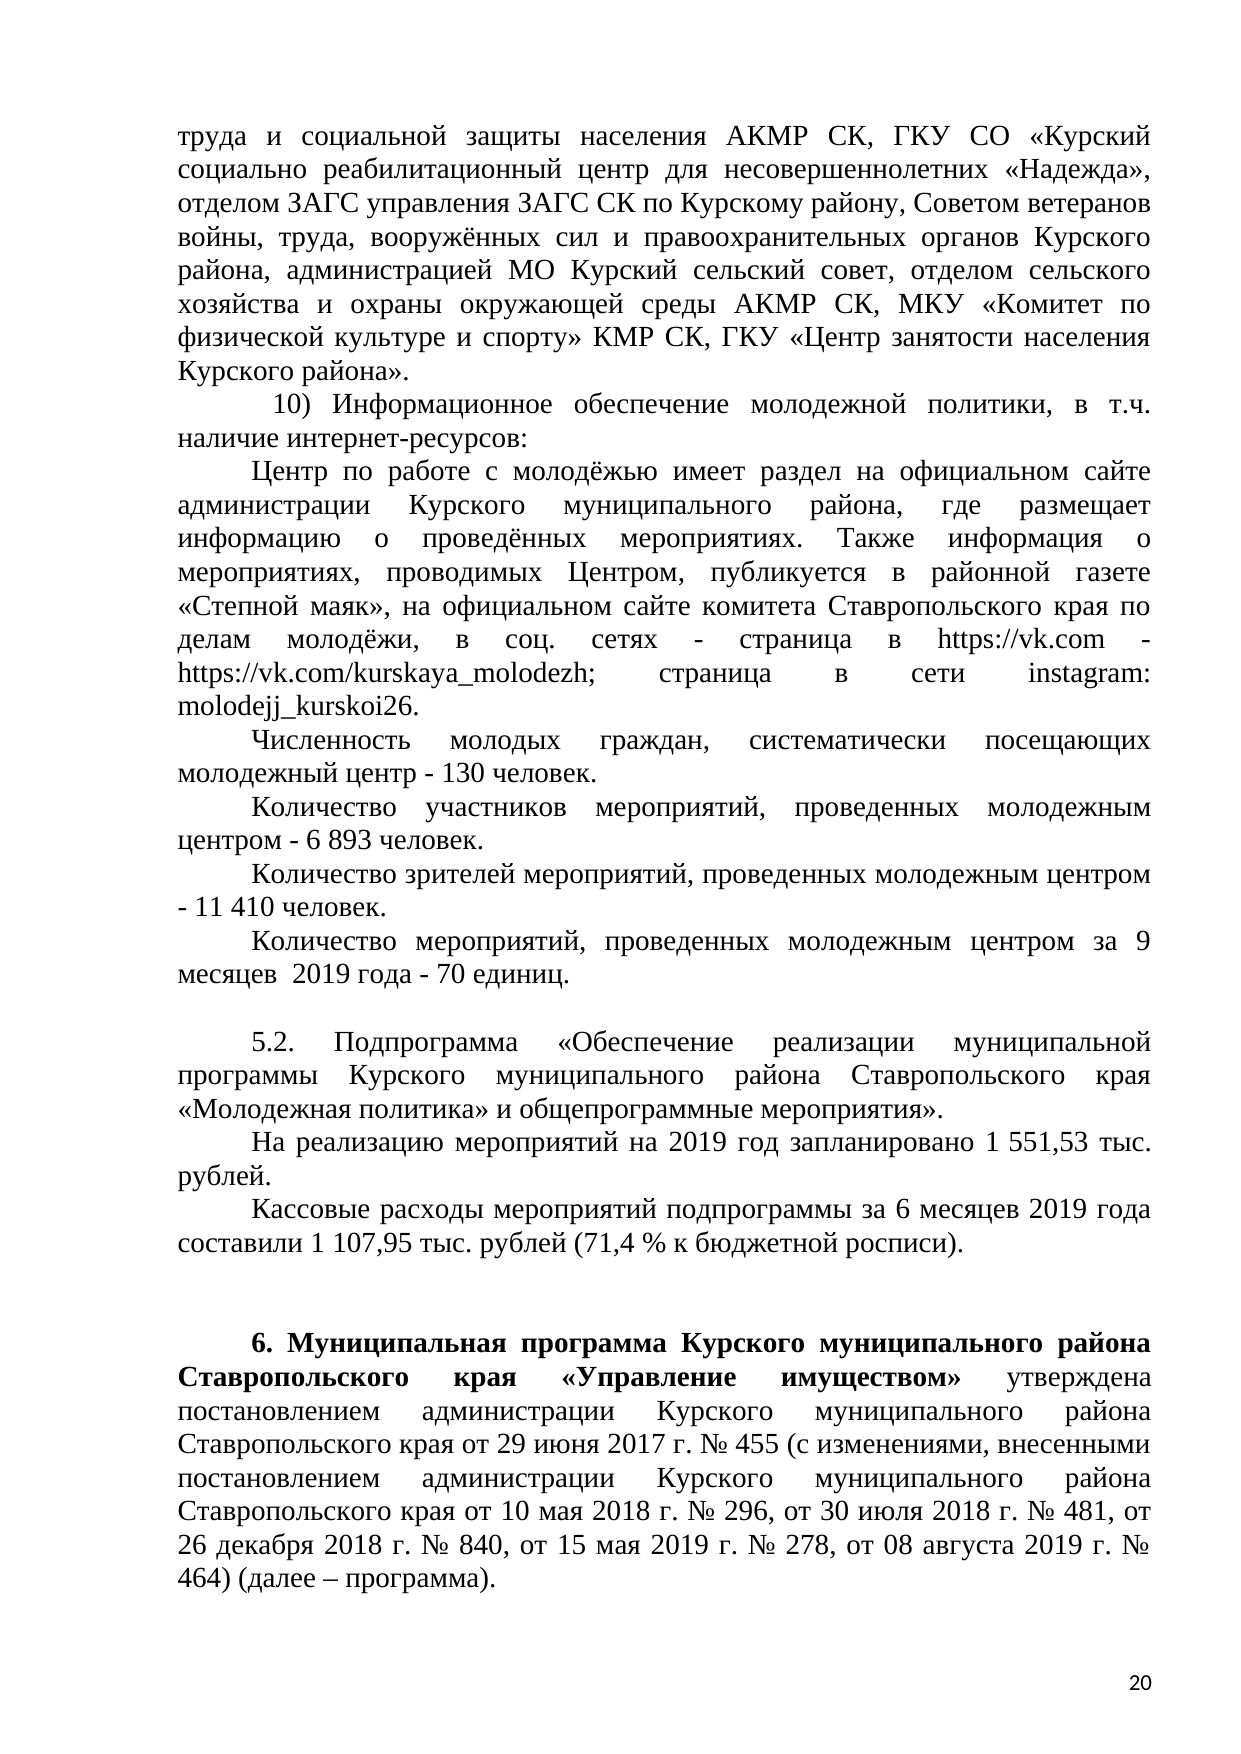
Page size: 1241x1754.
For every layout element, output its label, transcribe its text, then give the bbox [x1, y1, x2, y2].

text 6. Муниципальная программа Курского муниципального района Ставропольского края «Управление имуществом» утверждена постановлением администрации Курского муниципального района Ставропольского края от 29 июня 2017 г. № 455 (с изменениями, внесенными постановлением администрации Курского муниципального района Ставропольского края от 10 мая 2018 г. № 296, от 30 июля 2018 г. № 481, от 26 декабря 2018 г. № 840, от 15 мая 2019 г. № 278, от 08 августа 2019 г. № 464) (далее – программа). [177, 1326, 1152, 1594]
text Численность молодых граждан, систематически посещающих молодежный центр - 130 человек. [177, 722, 1152, 789]
text 10) Информационное обеспечение молодежной политики, в т.ч. наличие интернет-ресурсов: [177, 386, 1152, 453]
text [177, 118, 1152, 386]
text Количество мероприятий, проведенных молодежным центром за 9 месяцев 2019 года - 70 единиц. [177, 923, 1152, 990]
text На реализацию мероприятий на 2019 год запланировано 1 551,53 тыс. рублей. [177, 1124, 1152, 1191]
text Количество участников мероприятий, проведенных молодежным центром - 6 893 человек. [177, 789, 1152, 856]
text 5.2. Подпрограмма «Обеспечение реализации муниципальной программы Курского муниципального района Ставропольского края «Молодежная политика» и общепрограммные мероприятия». [177, 1024, 1152, 1124]
text Количество зрителей мероприятий, проведенных молодежным центром - 11 410 человек. [177, 856, 1152, 923]
text Кассовые расходы мероприятий подпрограммы за 6 месяцев 2019 года составили 1 107,95 тыс. рублей (71,4 % к бюджетной росписи). [177, 1191, 1152, 1258]
text Центр по работе с молодёжью имеет раздел на официальном сайте администрации Курского муниципального района, где размещает информацию о проведённых мероприятиях. Также информация о мероприятиях, проводимых Центром, публикуется в районной газете «Степной маяк», на официальном сайте комитета Ставропольского края по делам молодёжи, в соц. сетях - страница в https://vk.com - https://vk.com/kurskaya_molodezh; страница в сети instagram: molodejj_kurskoi26. [177, 453, 1152, 722]
